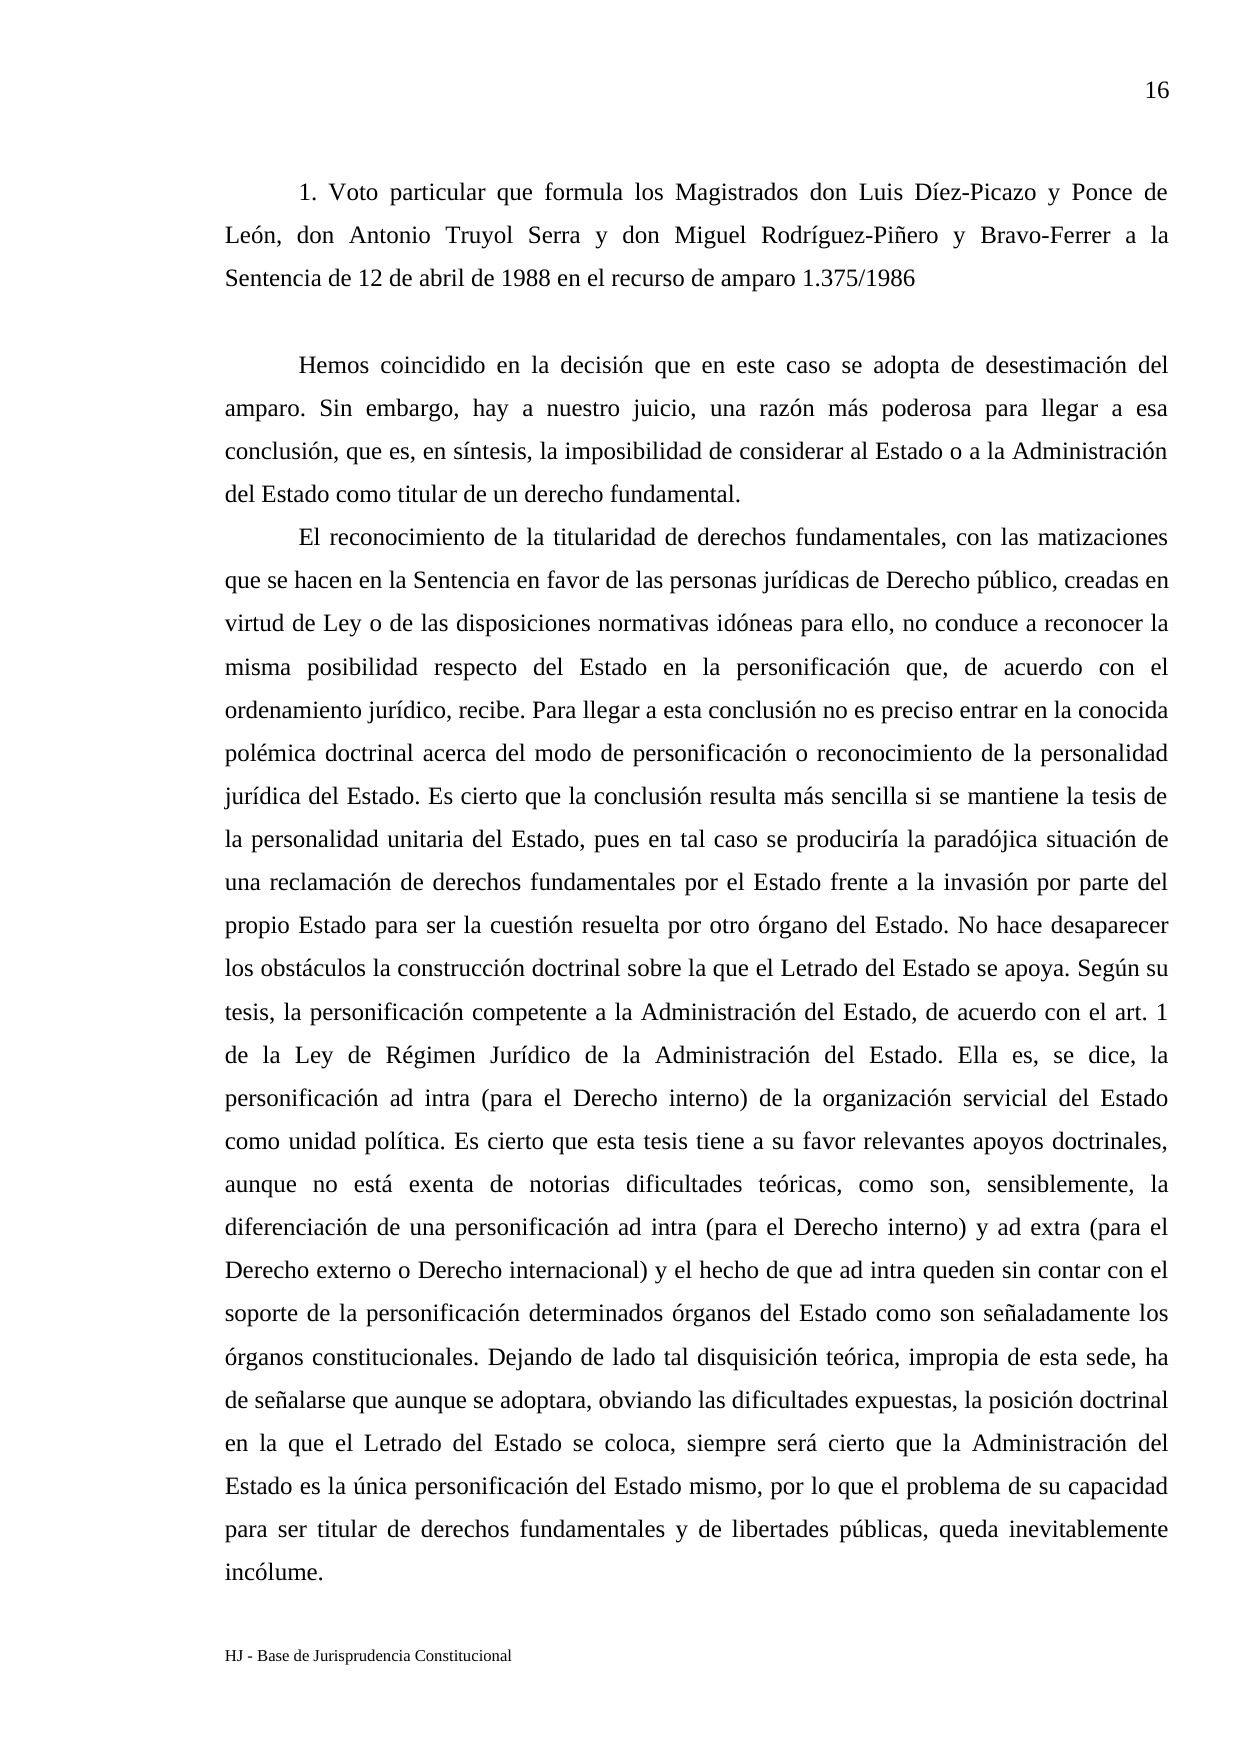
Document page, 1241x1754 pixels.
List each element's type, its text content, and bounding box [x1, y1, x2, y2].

text 1. Voto particular que formula los Magistrados don Luis Díez-Picazo y Ponce de León, don Antonio Truyol Serra y don Miguel Rodríguez-Piñero y Bravo-Ferrer a la Sentencia de 12 de abril de 1988 en el recurso de amparo 1.375/1986 [224, 177, 1169, 292]
text Hemos coincidido en la decisión que en este caso se adopta de desestimación del amparo. Sin embargo, hay a nuestro juicio, una razón más poderosa para llegar a esa conclusión, que es, en síntesis, la imposibilidad de considerar al Estado o a la Administración del Estado como titular de un derecho fundamental. [224, 350, 1169, 508]
text El reconocimiento de la titularidad de derechos fundamentales, con las matizaciones que se hacen en la Sentencia en favor de las personas jurídicas de Derecho público, creadas en virtud de Ley o de las disposiciones normativas idóneas para ello, no conduce a reconocer la misma posibilidad respecto del Estado en la personificación que, de acuerdo con el ordenamiento jurídico, recibe. Para llegar a esta conclusión no es preciso entrar en la conocida polémica doctrinal acerca del modo de personificación o reconocimiento de la personalidad jurídica del Estado. Es cierto que la conclusión resulta más sencilla si se mantiene la tesis de la personalidad unitaria del Estado, pues en tal caso se produciría la paradójica situación de una reclamación de derechos fundamentales por el Estado frente a la invasión por parte del propio Estado para ser la cuestión resuelta por otro órgano del Estado. No hace desaparecer los obstáculos la construcción doctrinal sobre la que el Letrado del Estado se apoya. Según su tesis, la personificación competente a la Administración del Estado, de acuerdo con el art. 1 de la Ley de Régimen Jurídico de la Administración del Estado. Ella es, se dice, la personificación ad intra (para el Derecho interno) de la organización servicial del Estado como unidad política. Es cierto que esta tesis tiene a su favor relevantes apoyos doctrinales, aunque no está exenta de notorias dificultades teóricas, como son, sensiblemente, la diferenciación de una personificación ad intra (para el Derecho interno) y ad extra (para el Derecho externo o Derecho internacional) y el hecho de que ad intra queden sin contar con el soporte de la personificación determinados órganos del Estado como son señaladamente los órganos constitucionales. Dejando de lado tal disquisición teórica, impropia de esta sede, ha de señalarse que aunque se adoptara, obviando las dificultades expuestas, la posición doctrinal en la que el Letrado del Estado se coloca, siempre será cierto que la Administración del Estado es la única personificación del Estado mismo, por lo que el problema de su capacidad para ser titular de derechos fundamentales y de libertades públicas, queda inevitablemente incólume. [224, 522, 1169, 1586]
